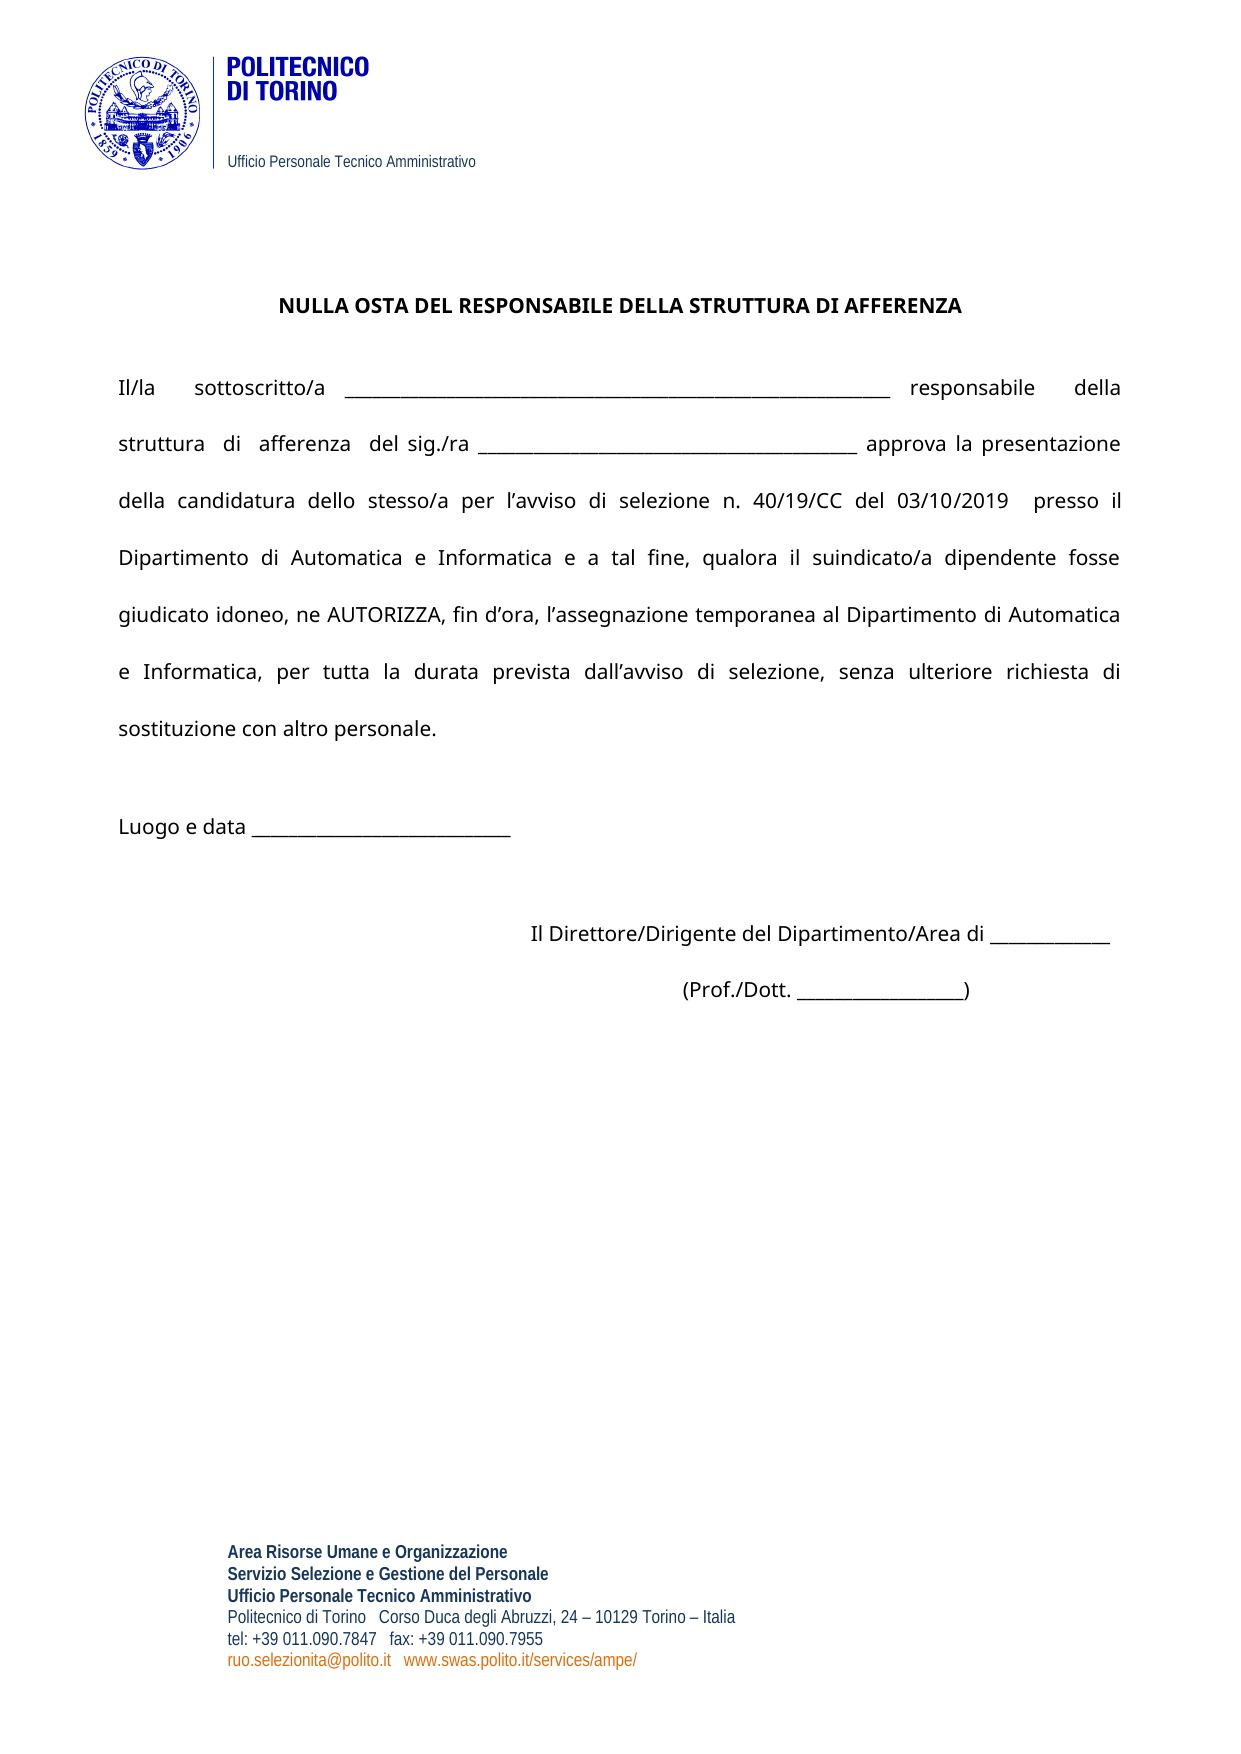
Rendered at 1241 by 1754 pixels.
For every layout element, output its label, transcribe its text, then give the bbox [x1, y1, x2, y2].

text Luogo e data ____________________________ [118, 812, 1122, 840]
text Il/la sottoscritto/a ___________________________________________________________ responsabile della struttura di afferenza del sig./ra _________________________________________ approva la presentazione della candidatura dello stesso/a per l’avviso di selezione n. 40/19/CC del 03/10/2019 presso il Dipartimento di Automatica e Informatica e a tal fine, qualora il suindicato/a dipendente fosse giudicato idoneo, ne AUTORIZZA, fin d’ora, l’assegnazione temporanea al Dipartimento di Automatica e Informatica, per tutta la durata prevista dall’avviso di selezione, senza ulteriore richiesta di sostituzione con altro personale. [118, 373, 1122, 742]
text (Prof./Dott. __________________) [531, 976, 1122, 1004]
picture [80, 52, 374, 174]
text Il Direttore/Dirigente del Dipartimento/Area di _____________ [531, 919, 1122, 947]
text NULLA OSTA DEL RESPONSABILE DELLA STRUTTURA DI AFFERENZA [118, 291, 1122, 319]
